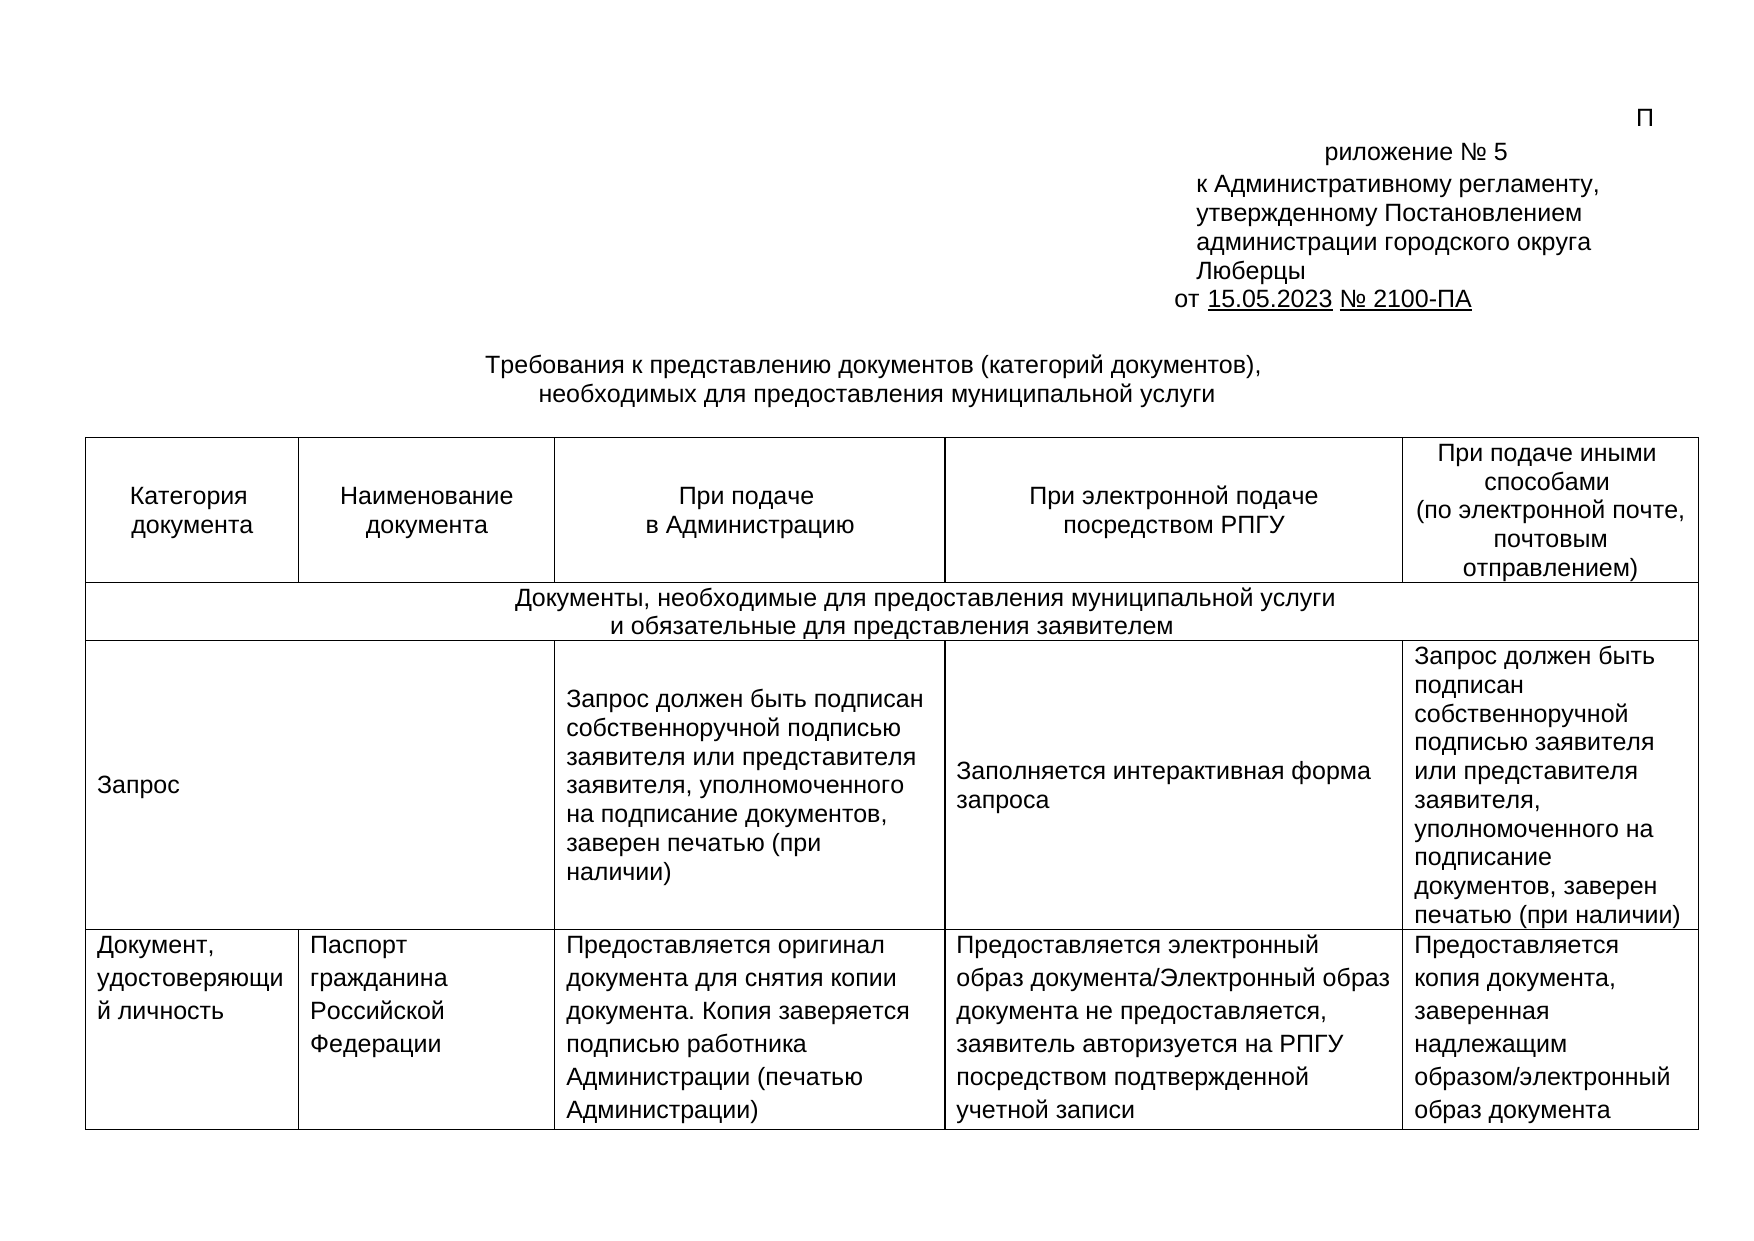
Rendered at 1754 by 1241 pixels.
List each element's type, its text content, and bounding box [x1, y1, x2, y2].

table_header Наименование документа [299, 438, 554, 582]
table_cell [86, 930, 298, 1128]
text утвержденному Постановлением [1196, 198, 1636, 227]
text от 15.05.2023 № 2100-ПА [723, 284, 1636, 313]
text администрации городского округа Люберцы [1196, 227, 1636, 284]
table_cell Документы, необходимые для предоставления муниципальной услуги и обязательные для представления заявителем [86, 583, 1698, 640]
table_header При электронной подаче посредством РПГУ [946, 438, 1402, 582]
list Требования к представлению документов (категорий документов), необходимых для предоставления муниципальной услуги [118, 351, 1636, 408]
table_header При подаче в Администрацию [555, 438, 944, 582]
table_header Категория документа [86, 438, 298, 582]
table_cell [299, 930, 554, 1128]
text к Административному регламенту, [1196, 169, 1636, 198]
text Приложение № 5 [1196, 103, 1636, 165]
table_cell Запрос должен быть подписан собственноручной подписью заявителя или представителя заявителя, уполномоченного на подписание документов, заверен печатью (при наличии) [1403, 641, 1698, 929]
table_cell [946, 930, 1402, 1128]
table_header При подаче иными способами (по электронной почте, почтовым отправлением) [1403, 438, 1698, 582]
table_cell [555, 930, 944, 1128]
table_cell Заполняется интерактивная форма запроса [946, 641, 1402, 929]
table_cell Запрос должен быть подписан собственноручной подписью заявителя или представителя заявителя, уполномоченного на подписание документов, заверен печатью (при наличии) [555, 641, 944, 929]
table_cell Запрос [86, 641, 554, 929]
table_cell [1403, 930, 1698, 1128]
